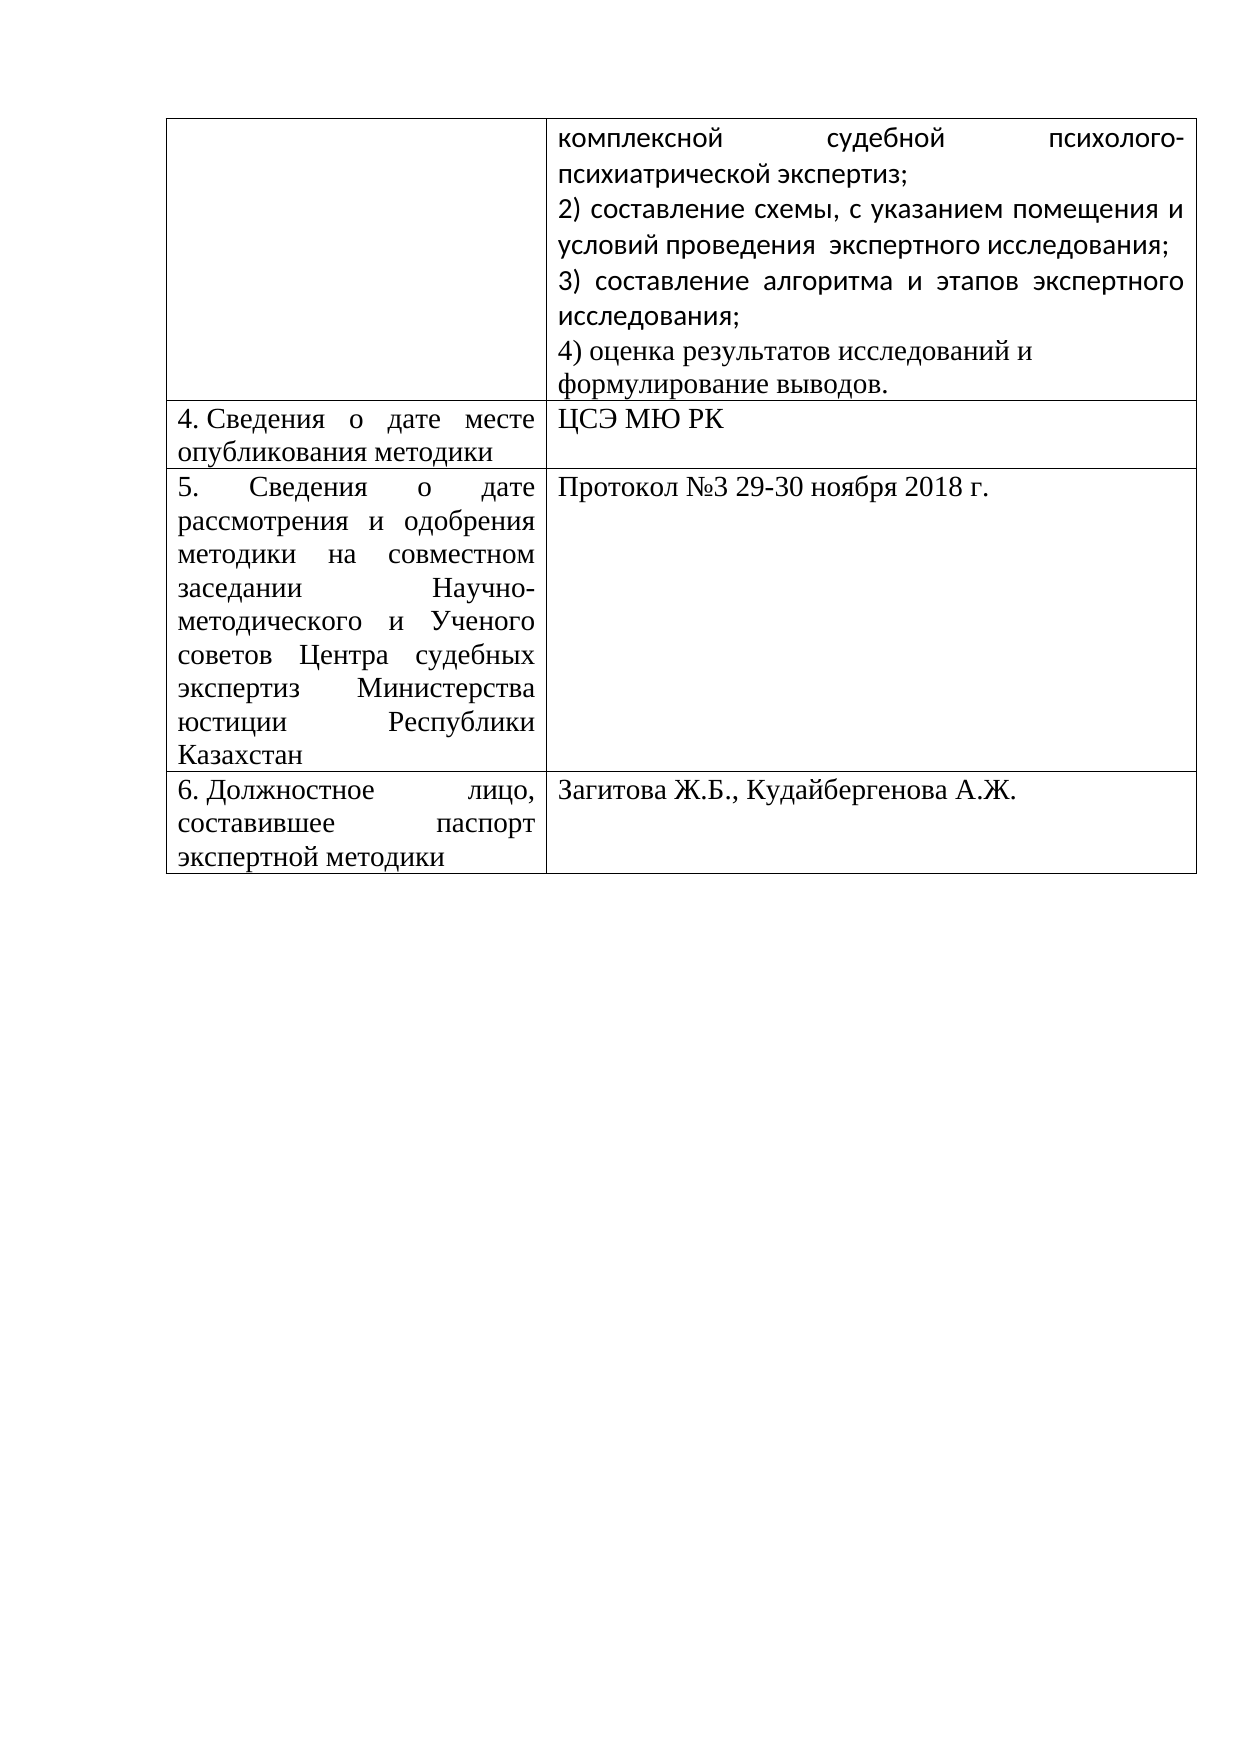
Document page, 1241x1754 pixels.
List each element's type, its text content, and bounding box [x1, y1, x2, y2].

table_cell 4. Сведения о дате месте опубликования методики [167, 401, 546, 468]
table_cell Загитова Ж.Б., Кудайбергенова А.Ж. [547, 772, 1196, 873]
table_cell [167, 119, 546, 400]
table_cell 6. Должностное лицо, составившее паспорт экспертной методики [167, 772, 546, 873]
table_cell 5. Сведения о дате рассмотрения и одобрения методики на совместном заседании Научно-методического и Ученого советов Центра судебных экспертиз Министерства юстиции Республики Казахстан [167, 469, 546, 771]
table_cell ЦСЭ МЮ РК [547, 401, 1196, 468]
table_cell Протокол №3 29-30 ноября 2018 г. [547, 469, 1196, 771]
